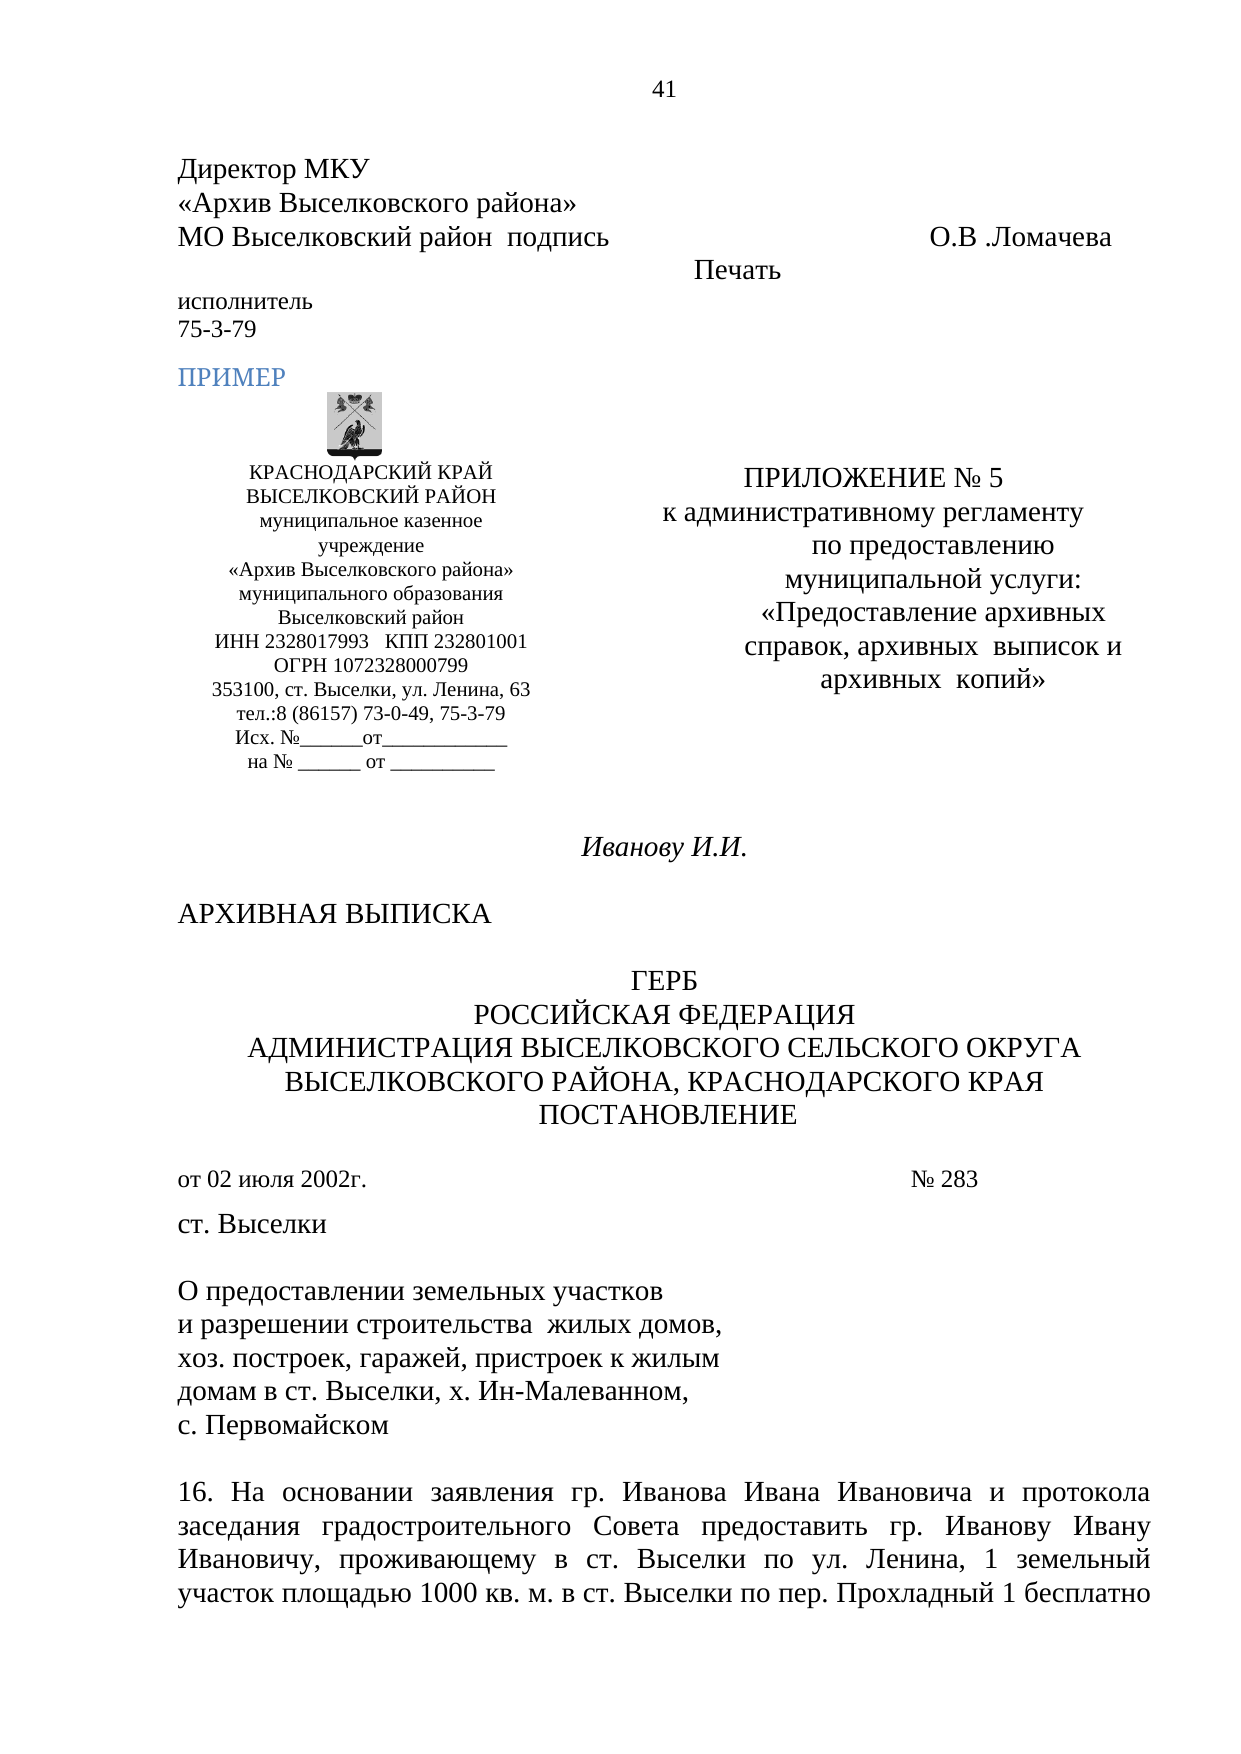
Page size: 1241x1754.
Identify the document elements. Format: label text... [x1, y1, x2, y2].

picture [327, 392, 382, 460]
text хоз. построек, гаражей, пристроек к жилым [177, 1340, 1152, 1373]
text Иванову И.И. [177, 829, 1152, 863]
text по предоставлению муниципальной услуги: «Предоставление архивных справок, архивных выписок и архивных копий» [715, 527, 1152, 695]
text 75-3-79 [177, 314, 1152, 343]
text МО Выселковский район подпись О.В .Ломачева [177, 219, 1152, 252]
subtitle ПРИМЕР [177, 364, 1152, 393]
table_header КРАСНОДАРСКИЙ КРАЙ ВЫСЕЛКОВСКИЙ РАЙОН муниципальное казенное учреждение «Архив Выселковского района» муниципального образования Выселковский район ИНН 2328017993 КПП 232801001 ОГРН 1072328000799 353100, ст. Выселки, ул. Ленина, 63 тел.:8 (86157) 73-0-49, 75-3-79 Исх. №______от____________ на № ______ от __________ [166, 460, 576, 821]
text ГЕРБ [177, 963, 1152, 997]
text ст. Выселки [177, 1206, 1152, 1239]
text от 02 июля 2002г. № 283 [177, 1164, 1152, 1193]
text Печать [177, 252, 1152, 286]
text О предоставлении земельных участков [177, 1273, 1152, 1306]
text РОССИЙСКАЯ ФЕДЕРАЦИЯ [177, 997, 1152, 1030]
text АДМИНИСТРАЦИЯ ВЫСЕЛКОВСКОГО СЕЛЬСКОГО ОКРУГА [177, 1030, 1152, 1064]
text с. Первомайском [177, 1407, 1152, 1441]
text и разрешении строительства жилых домов, [177, 1306, 1152, 1340]
text ВЫСЕЛКОВСКОГО РАЙОНА, КРАСНОДАРСКОГО КРАЯ [177, 1064, 1152, 1097]
text ПОСТАНОВЛЕНИЕ [177, 1097, 1152, 1131]
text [177, 1474, 1152, 1608]
text «Архив Выселковского района» [177, 185, 1152, 219]
text ПРИЛОЖЕНИЕ № 5 [576, 460, 1152, 494]
text к административному регламенту [576, 494, 1152, 527]
text домам в ст. Выселки, х. Ин-Малеванном, [177, 1373, 1152, 1407]
text исполнитель [177, 286, 1152, 314]
subtitle АРХИВНАЯ ВЫПИСКА [177, 896, 1152, 930]
text Директор МКУ [177, 152, 1152, 185]
